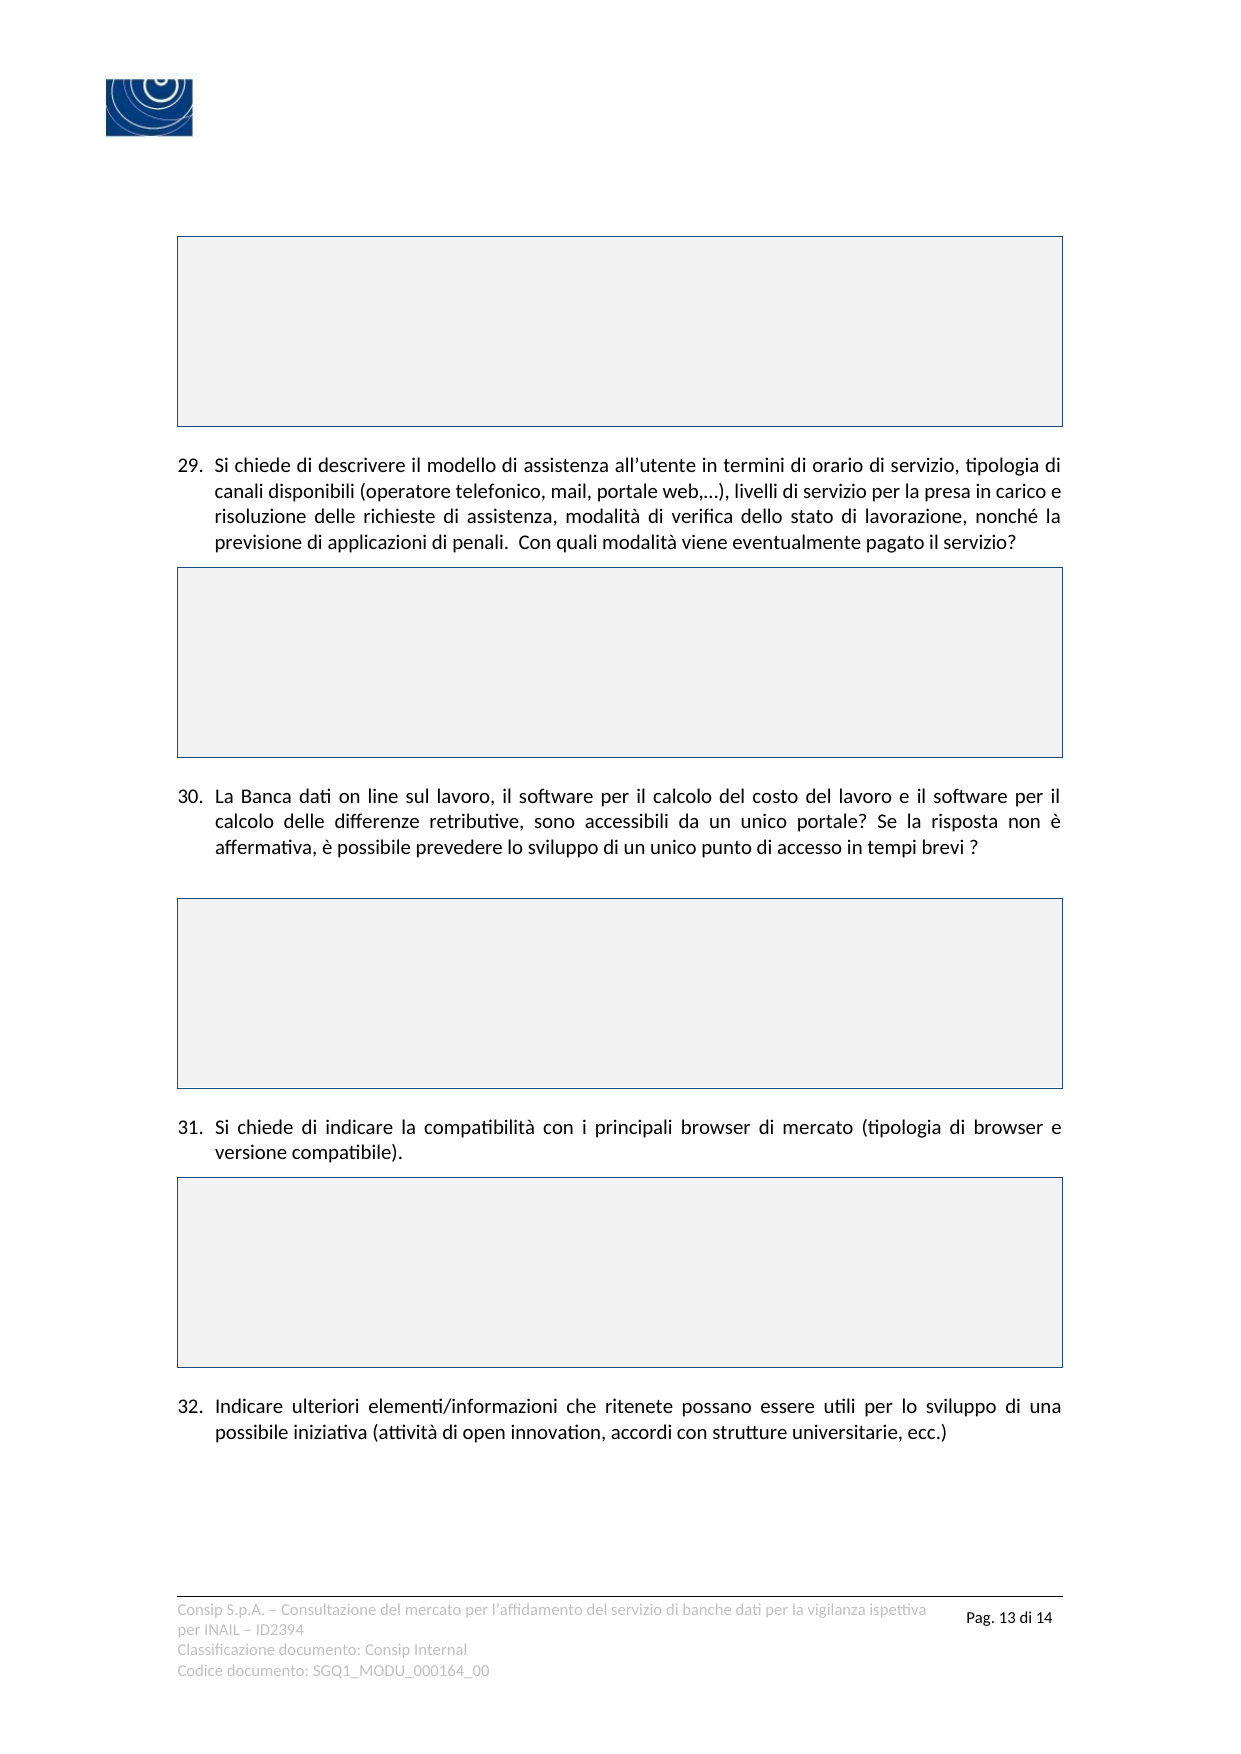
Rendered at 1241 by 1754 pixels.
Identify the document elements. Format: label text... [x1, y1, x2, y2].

table_header [178, 899, 1062, 1087]
list La Banca dati on line sul lavoro, il software per il calcolo del costo del lavoro e il software per il calcolo delle differenze retributive, sono accessibili da un unico portale? Se la risposta non è affermativa, è possibile prevedere lo sviluppo di un unico punto di accesso in tempi brevi ? [177, 783, 1063, 859]
table_header [178, 237, 1062, 426]
list Indicare ulteriori elementi/informazioni che ritenete possano essere utili per lo sviluppo di una possibile iniziativa (attività di open innovation, accordi con strutture universitarie, ecc.) [177, 1394, 1063, 1444]
table_header [178, 568, 1062, 757]
list Si chiede di descrivere il modello di assistenza all’utente in termini di orario di servizio, tipologia di canali disponibili (operatore telefonico, mail, portale web,…), livelli di servizio per la presa in carico e risoluzione delle richieste di assistenza, modalità di verifica dello stato di lavorazione, nonché la previsione di applicazioni di penali. Con quali modalità viene eventualmente pagato il servizio? [177, 453, 1063, 554]
table_header [178, 1178, 1062, 1367]
list Si chiede di indicare la compatibilità con i principali browser di mercato (tipologia di browser e versione compatibile). [177, 1114, 1063, 1165]
picture [103, 73, 199, 141]
